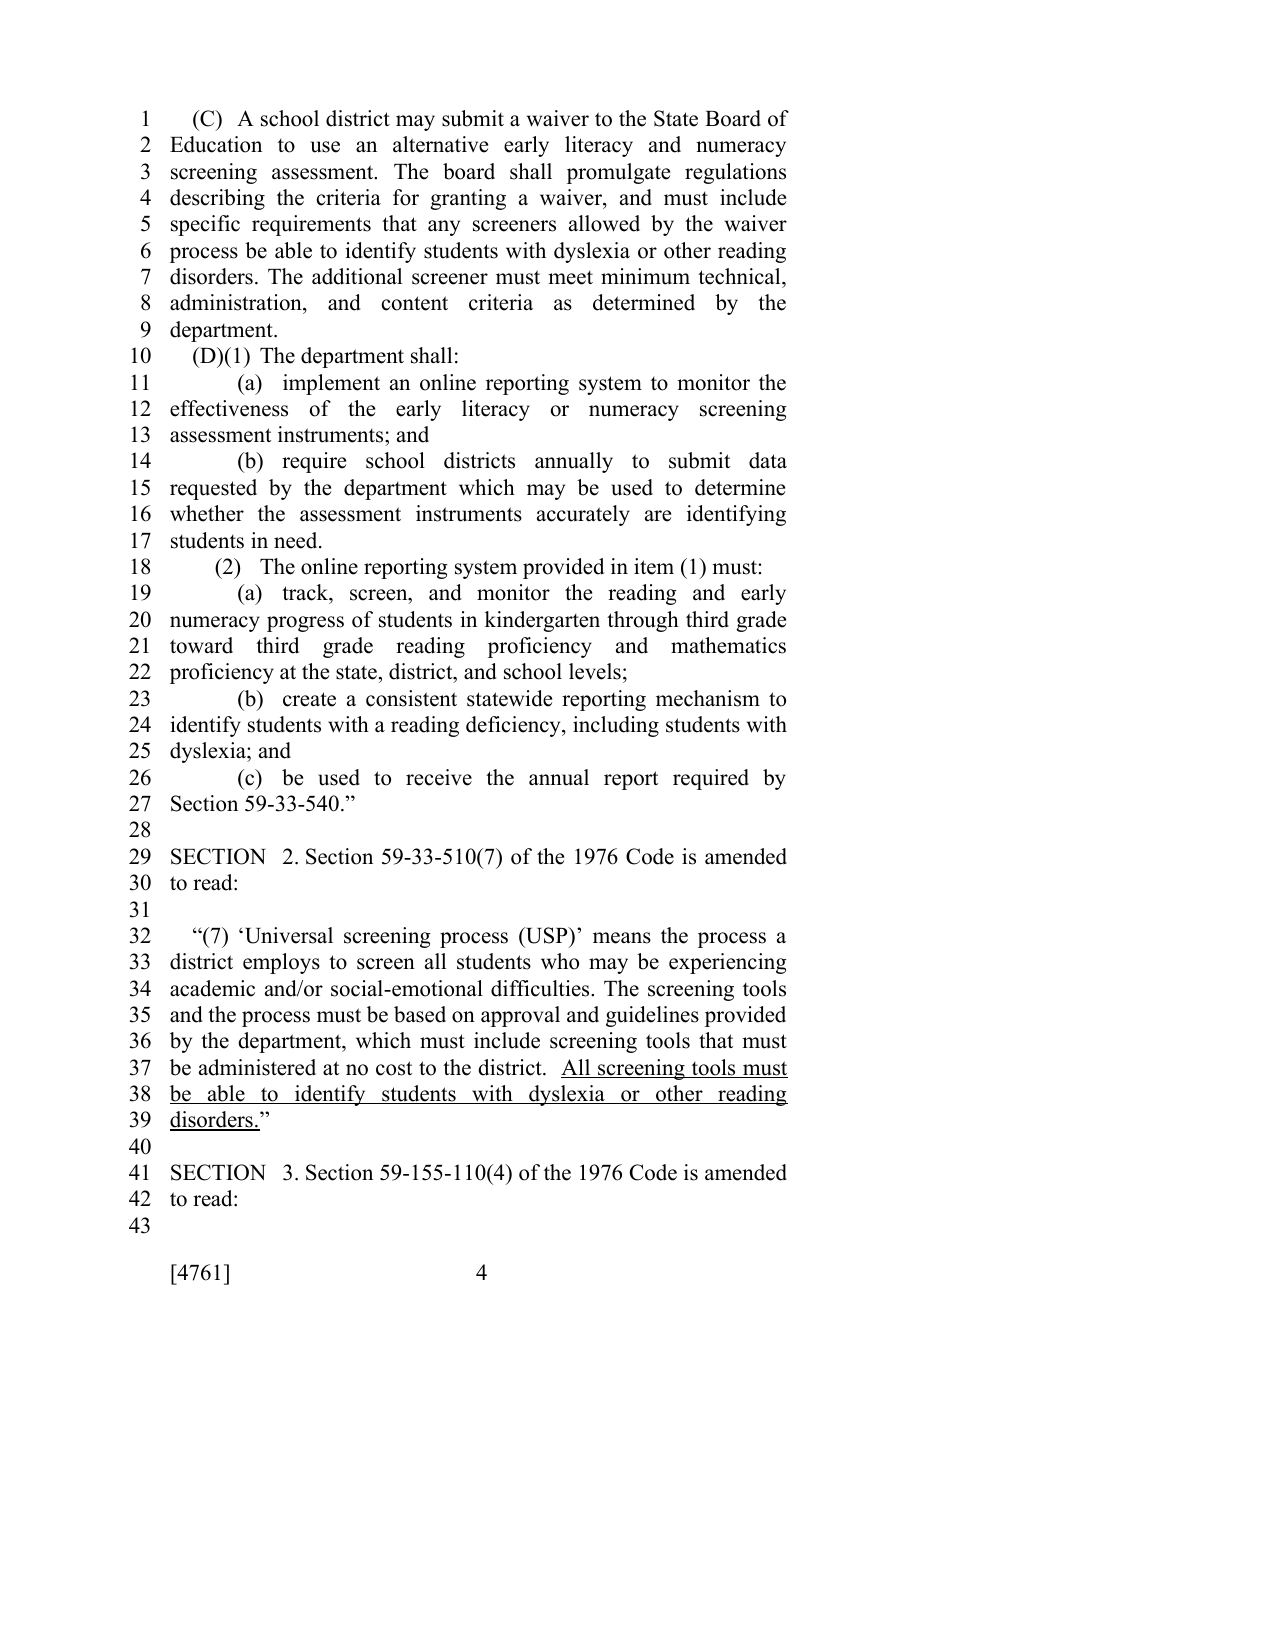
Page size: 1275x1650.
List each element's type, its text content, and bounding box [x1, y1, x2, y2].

text SECTION 2. Section 59-33-510(7) of the 1976 Code is amended to read: [169, 843, 787, 896]
text SECTION 3. Section 59-155-110(4) of the 1976 Code is amended to read: [169, 1159, 787, 1212]
text (b) require school districts annually to submit data requested by the department which may be used to determine whether the assessment instruments accurately are identifying students in need. [169, 448, 787, 553]
text (C) A school district may submit a waiver to the State Board of Education to use an alternative early literacy and numeracy screening assessment. The board shall promulgate regulations describing the criteria for granting a waiver, and must include specific requirements that any screeners allowed by the waiver process be able to identify students with dyslexia or other reading disorders. The additional screener must meet minimum technical, administration, and content criteria as determined by the department. [169, 105, 787, 342]
text (a) implement an online reporting system to monitor the effectiveness of the early literacy or numeracy screening assessment instruments; and [169, 368, 787, 448]
text “(7) ‘Universal screening process (USP)’ means the process a district employs to screen all students who may be experiencing academic and/or social-emotional difficulties. The screening tools and the process must be based on approval and guidelines provided by the department, which must include screening tools that must be administered at no cost to the district. All screening tools must be able to identify students with dyslexia or other reading disorders.” [169, 922, 787, 1103]
text (D)(1) The department shall: [169, 342, 787, 368]
text (a) track, screen, and monitor the reading and early numeracy progress of students in kindergarten through third grade toward third grade reading proficiency and mathematics proficiency at the state, district, and school levels; [169, 579, 787, 685]
text (b) create a consistent statewide reporting mechanism to identify students with a reading deficiency, including students with dyslexia; and [169, 685, 787, 764]
text (c) be used to receive the annual report required by Section 59-33-540.” [169, 764, 787, 817]
text (2) The online reporting system provided in item (1) must: [169, 553, 787, 579]
